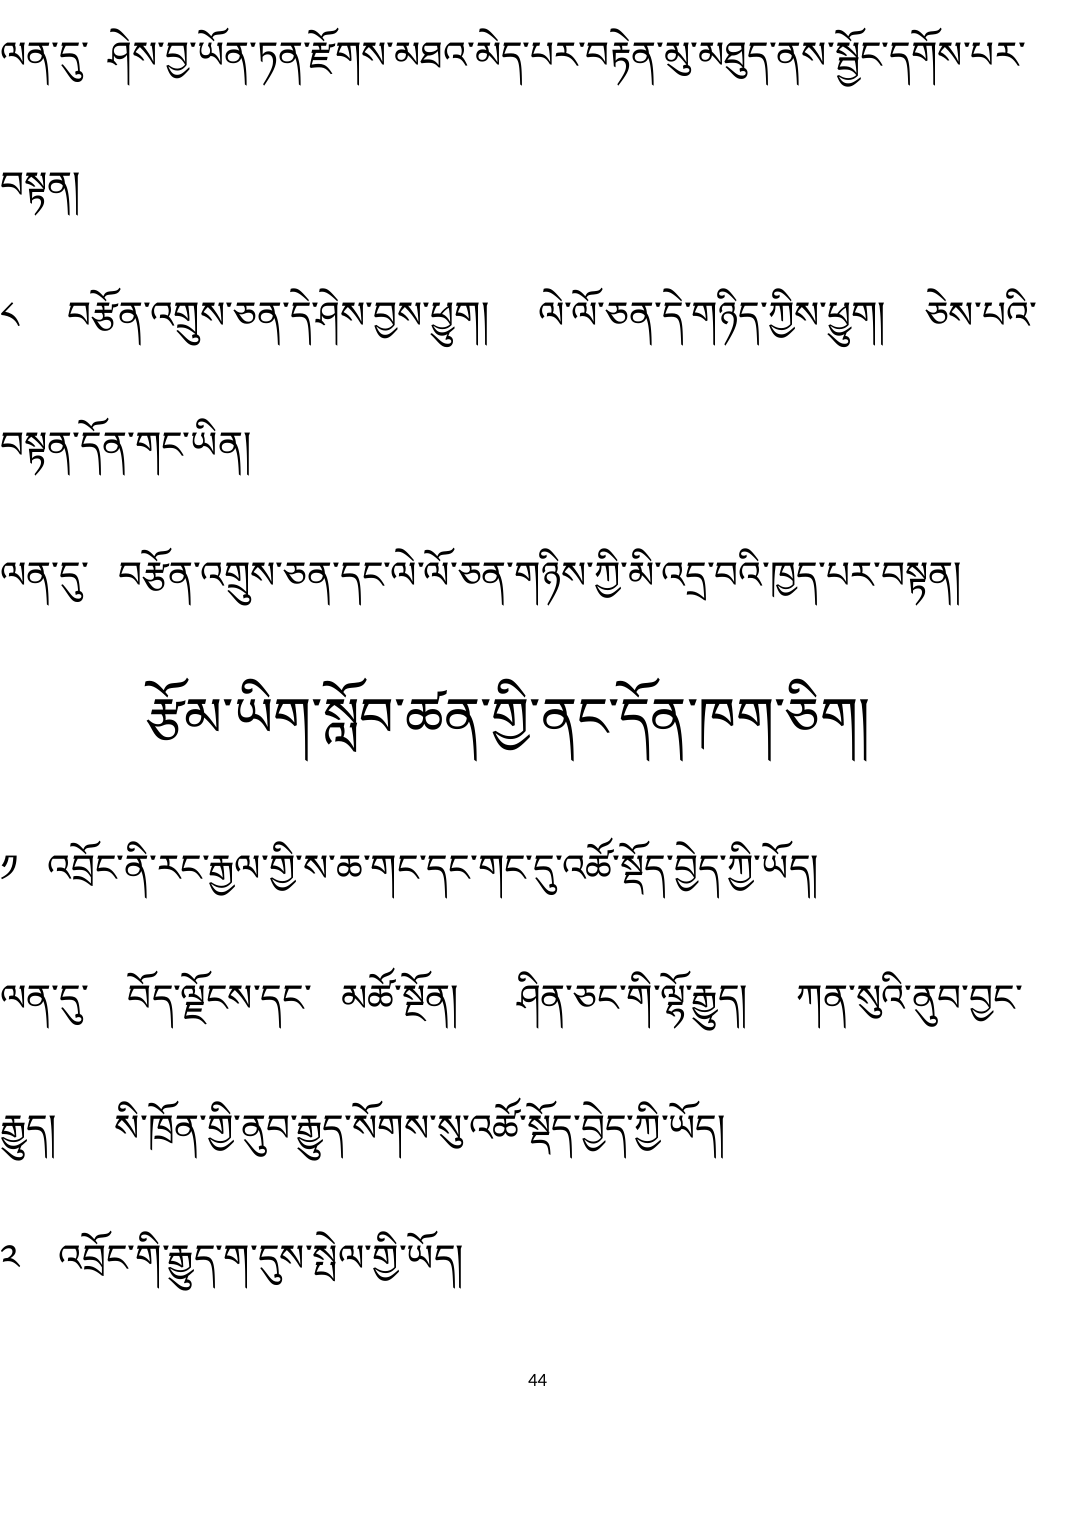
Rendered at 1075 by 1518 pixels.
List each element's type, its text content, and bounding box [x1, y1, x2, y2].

text ལན་དུ་ ཤེས་བྱ་ཡོན་ཏན་རྫོགས་མཐའ་མེད་པར་བརྟེན་མུ་མཐུད་ནས་སྦྱོང་དགོས་པར་བསྟན། [0, 2, 1075, 262]
text ༨ བརྩོན་འགྲུས་ཅན་དེ་ཤེས་བྱས་ཕྱུག། ལེ་ལོ་ཅན་དེ་གཉིད་ཀྱིས་ཕྱུག། ཅེས་པའི་བསྟན་དོན་གང་ཡིན། [0, 262, 1075, 522]
text ལན་དུ་ བརྩོན་འགྲུས་ཅན་དང་ལེ་ལོ་ཅན་གཉིས་ཀྱི་མི་འདྲ་བའི་ཁྱད་པར་བསྟན། [0, 522, 1075, 652]
text རྩོམ་ཡིག་སློབ་ཚན་གྱི་ནང་དོན་ཁག་ཅིག། [0, 652, 1075, 814]
text ༡ འབྲོང་ནི་རང་རྒྱལ་གྱི་ས་ཆ་གང་དང་གང་དུ་འཚོ་སྡོད་བྱེད་ཀྱི་ཡོད། [0, 814, 1075, 944]
text ༢ འབྲོང་གི་རྒྱུད་ག་དུས་སྤེལ་གྱི་ཡོད། [0, 1204, 1075, 1334]
text ལན་དུ་ བོད་ལྗོངས་དང་ མཚོ་སྔོན། ཤིན་ཅང་གི་ལྷོ་རྒྱུད། ཀན་སུའི་ནུབ་བྱང་རྒྱུད། སི་ཁྲོན་གྱི་ནུབ་རྒྱུད་སོགས་སུ་འཚོ་སྡོད་བྱེད་ཀྱི་ཡོད། [0, 944, 1075, 1204]
